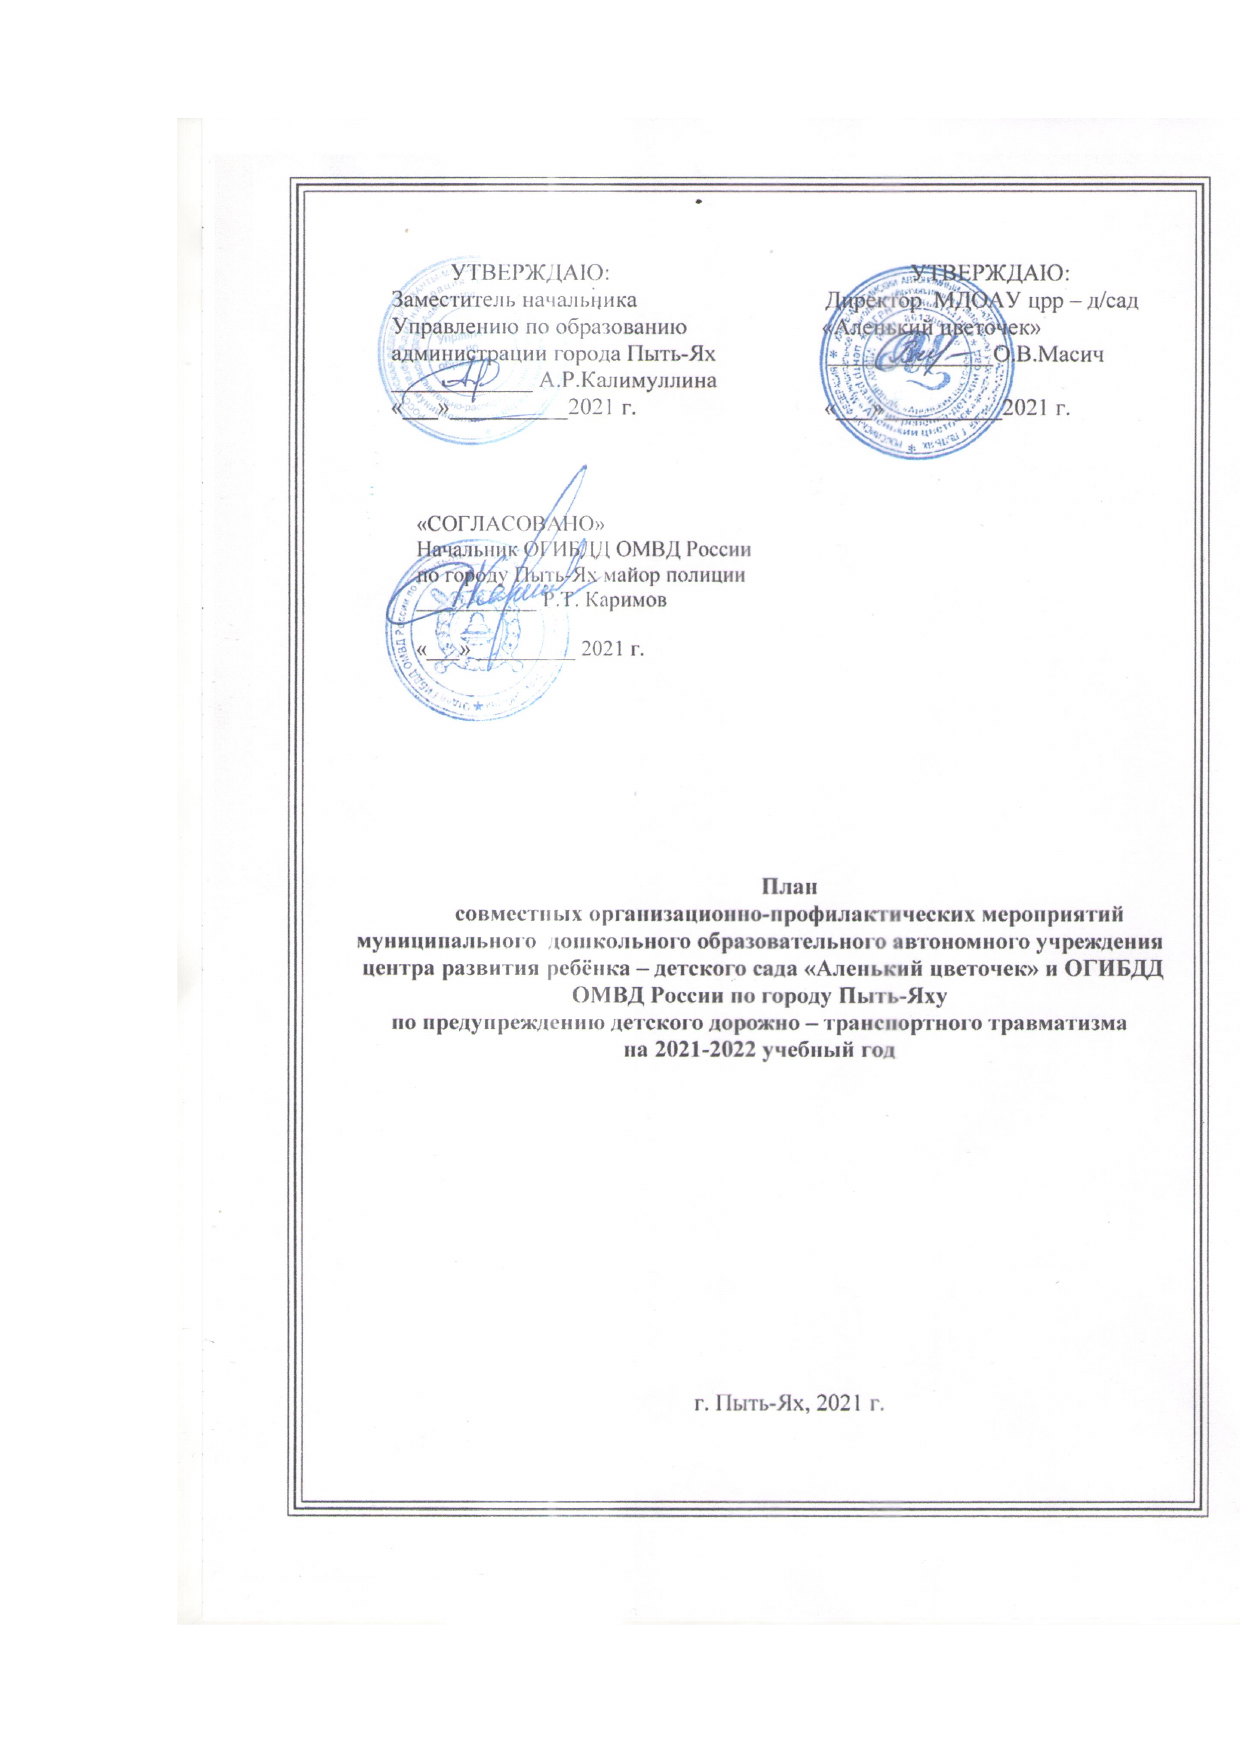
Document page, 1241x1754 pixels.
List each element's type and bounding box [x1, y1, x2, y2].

picture [177, 118, 1241, 1625]
